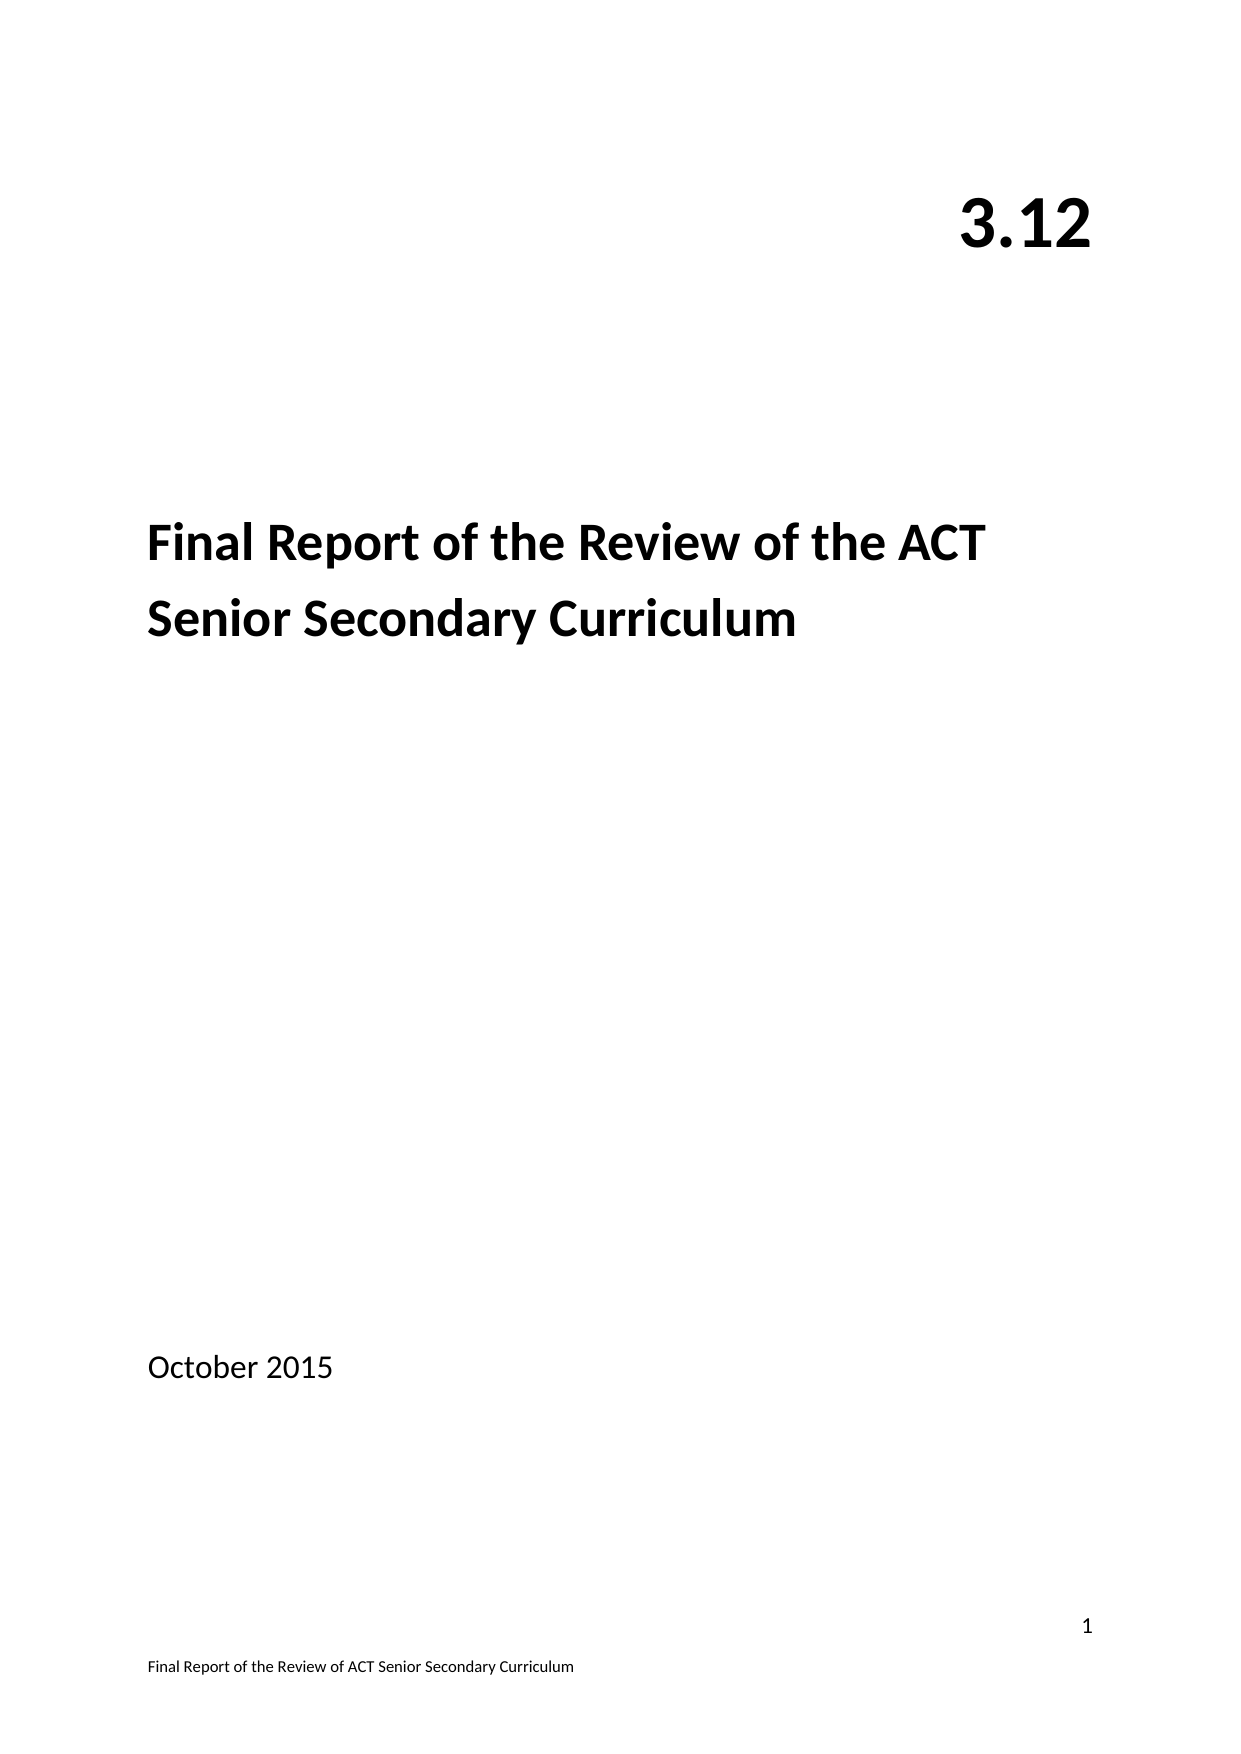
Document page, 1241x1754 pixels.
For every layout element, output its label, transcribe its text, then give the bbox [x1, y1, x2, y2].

subtitle Final Report of the Review of the ACT Senior Secondary Curriculum [148, 507, 1092, 649]
text October 2015 [148, 1346, 1092, 1387]
subtitle 3.12 [148, 175, 1092, 267]
